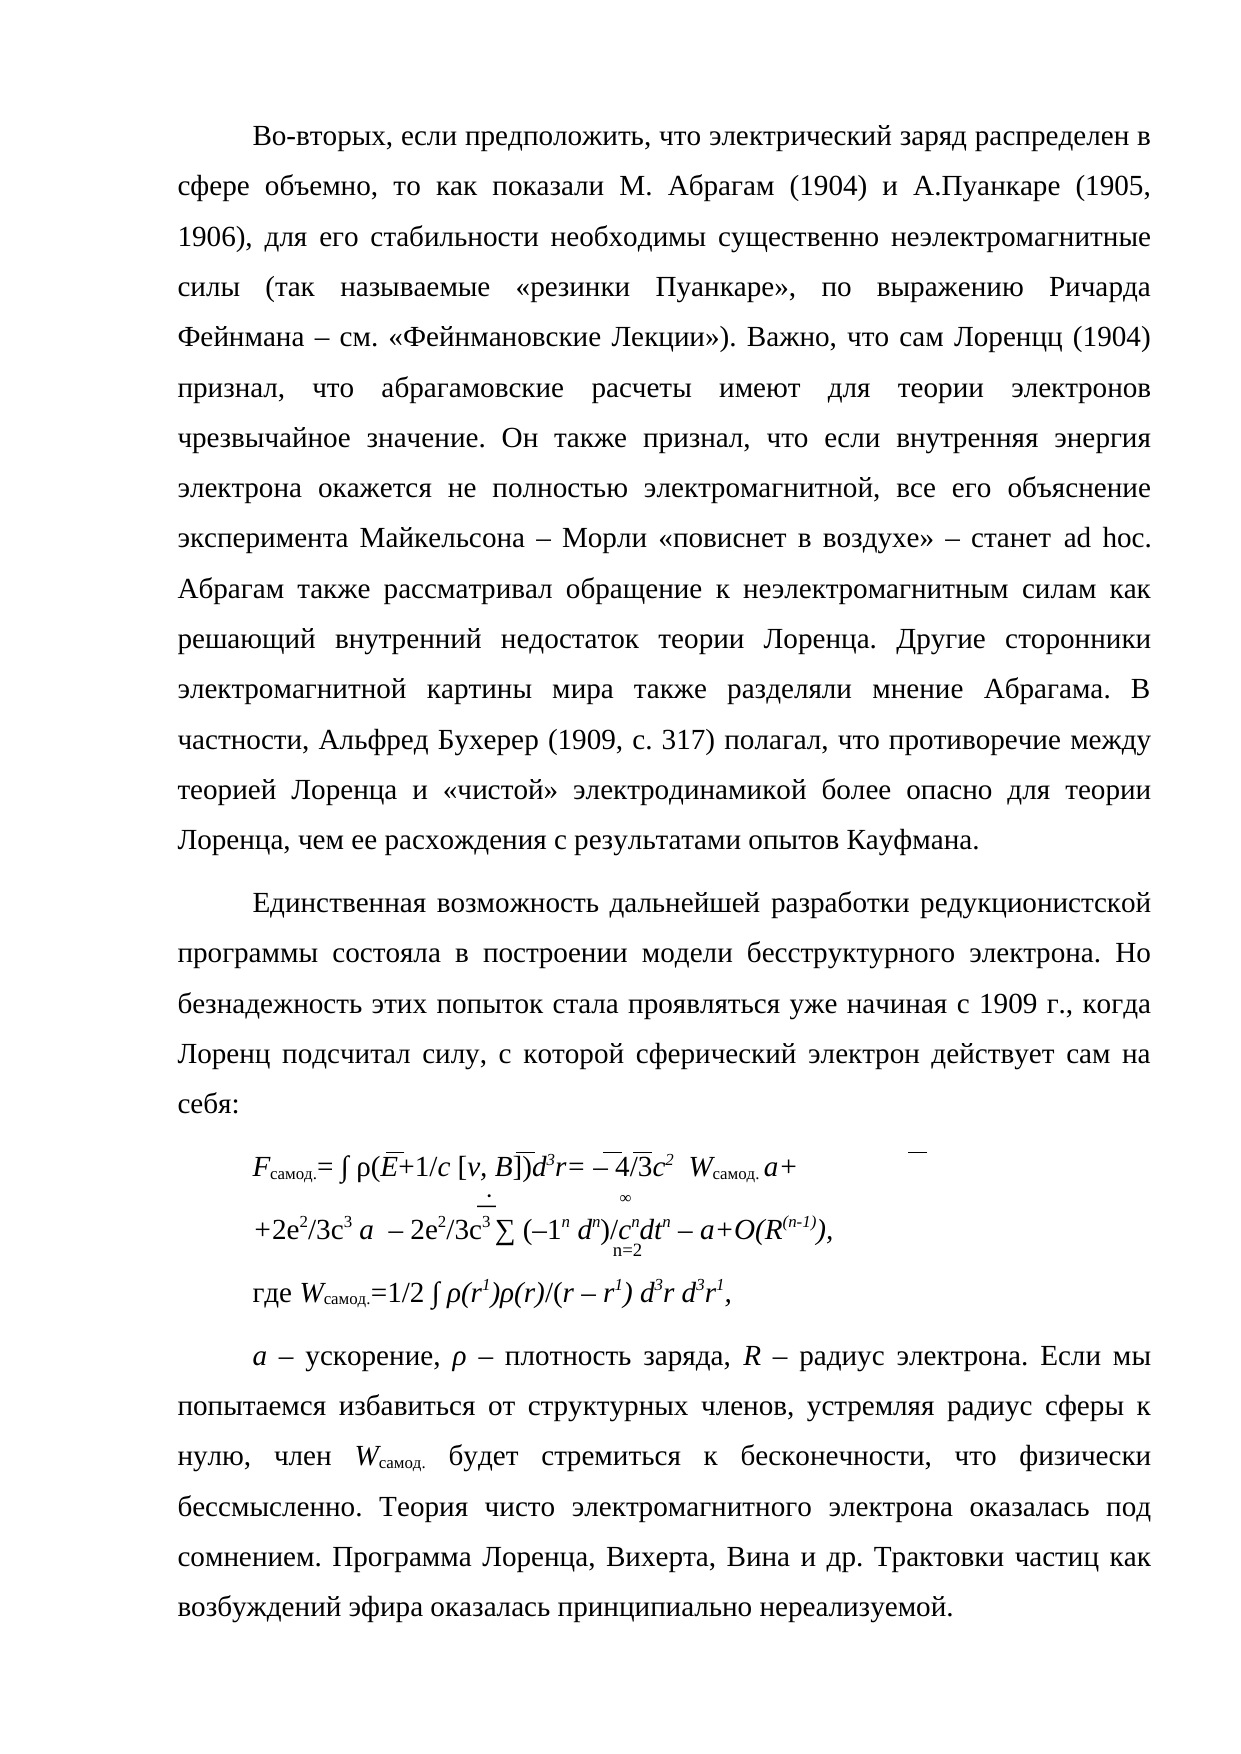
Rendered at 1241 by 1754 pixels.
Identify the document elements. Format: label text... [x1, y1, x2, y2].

text Fсамод.= ∫ ρ(E+1/c [v, B])d3r= – 4/3c2 Wсамод. a+ [177, 1149, 1152, 1183]
text a – ускорение, ρ – плотность заряда, R – радиус электрона. Если мы попытаемся избавиться от структурных членов, устремляя радиус сферы к нулю, член Wсамод. будет стремиться к бесконечности, что физически бессмысленно. Теория чисто электромагнитного электрона оказалась под сомнением. Программа Лоренца, Вихерта, Вина и др. Трактовки частиц как возбуждений эфира оказалась принципиально нереализуемой. [177, 1338, 1152, 1623]
text где Wсамод.=1/2 ∫ ρ(r1)ρ(r)/(r – r1) d3r d3r1, [177, 1275, 1152, 1308]
text Во-вторых, если предположить, что электрический заряд распределен в сфере объемно, то как показали М. Абрагам (1904) и А.Пуанкаре (1905, 1906), для его стабильности необходимы существенно неэлектромагнитные силы (так называемые «резинки Пуанкаре», по выражению Ричарда Фейнмана – см. «Фейнмановские Лекции»). Важно, что сам Лоренцц (1904) признал, что абрагамовские расчеты имеют для теории электронов чрезвычайное значение. Он также признал, что если внутренняя энергия электрона окажется не полностью электромагнитной, все его объяснение эксперимента Майкельсона – Морли «повиснет в воздухе» – станет ad hoc. Абрагам также рассматривал обращение к неэлектромагнитным силам как решающий внутренний недостаток теории Лоренца. Другие сторонники электромагнитной картины мира также разделяли мнение Абрагама. В частности, Альфред Бухерер (1909, с. 317) полагал, что противоречие между теорией Лоренца и «чистой» электродинамикой более опасно для теории Лоренца, чем ее расхождения с результатами опытов Кауфмана. [177, 118, 1152, 856]
text +2e2/3c3 a – 2e2/3c3 ∑ (–1n dn)/cndtn – a+O(R(n-1)), [177, 1212, 1152, 1246]
text Единственная возможность дальнейшей разработки редукционистской программы состояла в построении модели бесструктурного электрона. Но безнадежность этих попыток стала проявляться уже начиная с 1909 г., когда Лоренц подсчитал силу, с которой сферический электрон действует сам на себя: [177, 885, 1152, 1120]
